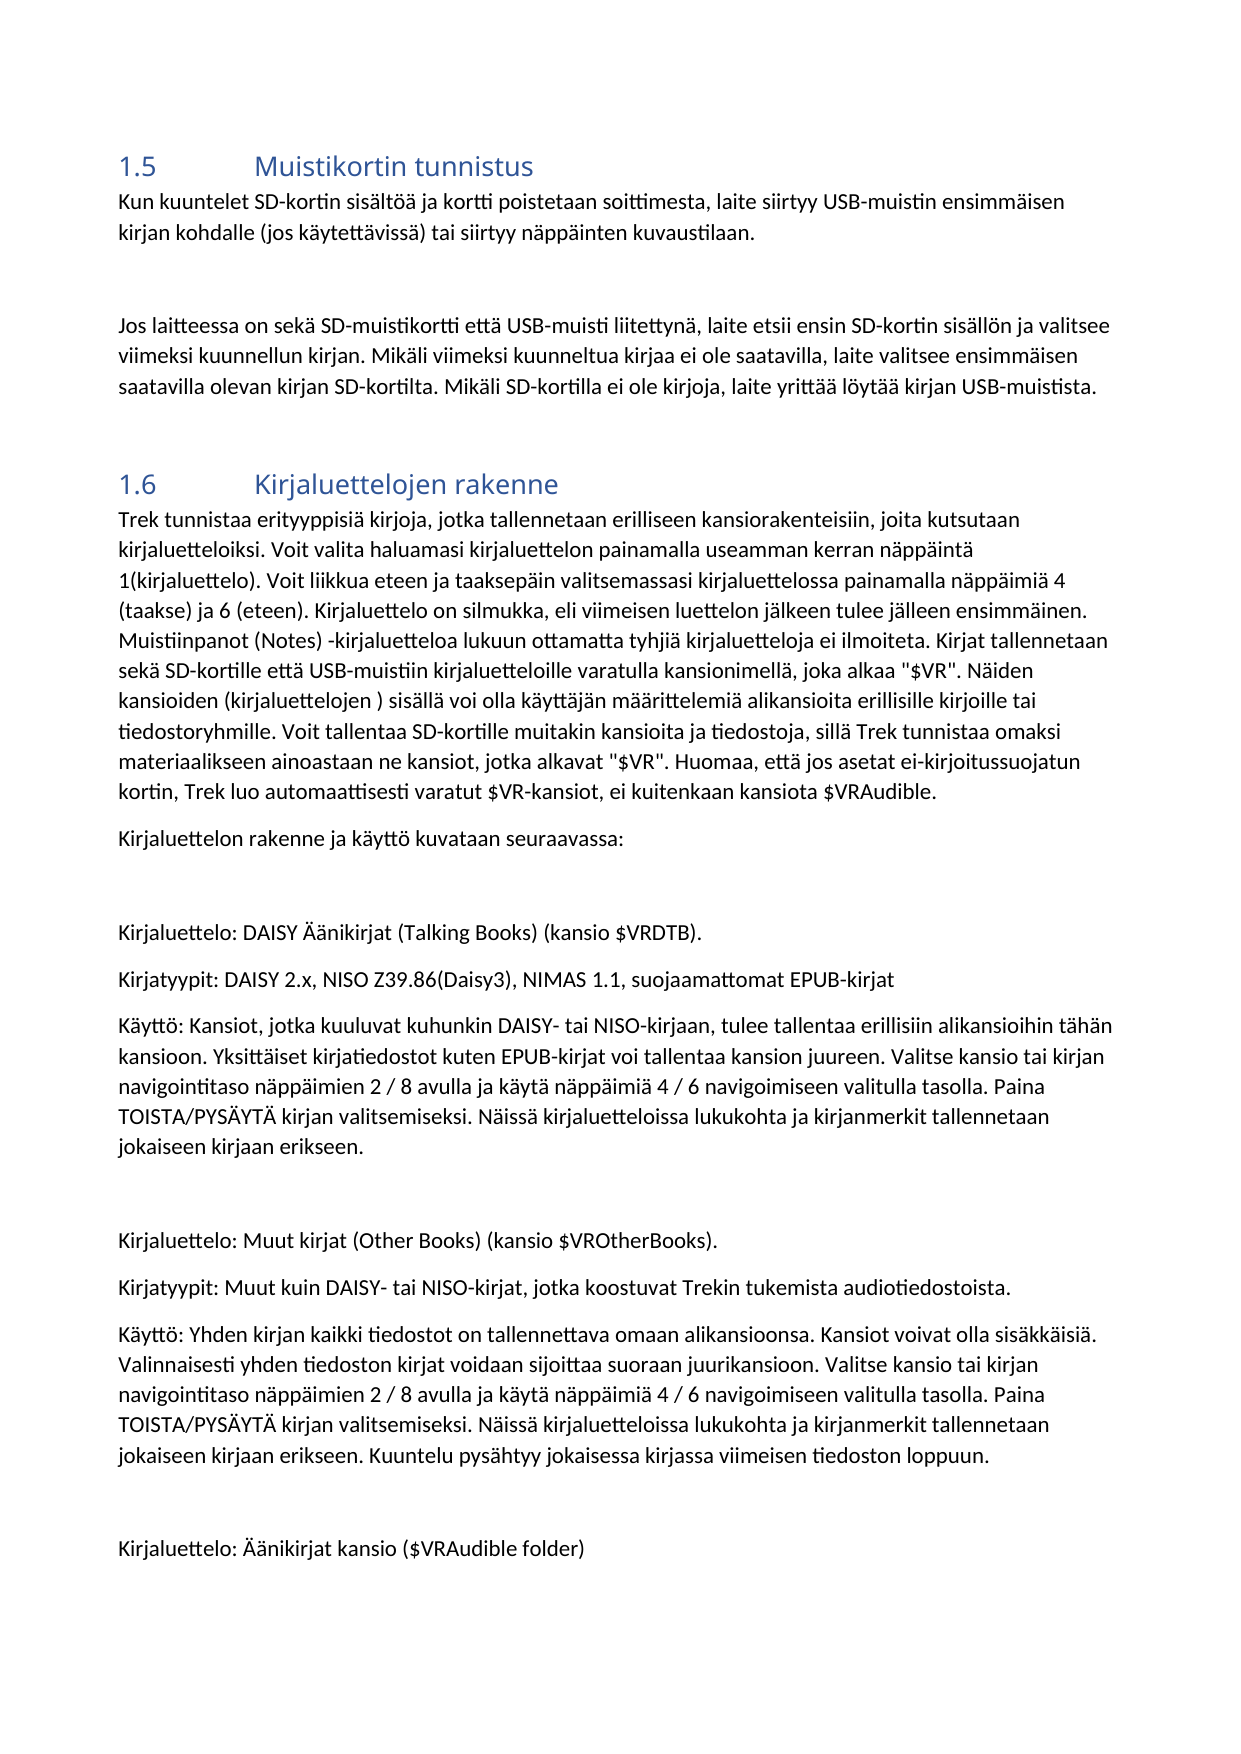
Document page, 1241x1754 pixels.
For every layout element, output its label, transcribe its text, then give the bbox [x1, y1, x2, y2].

text Kirjaluettelo: Äänikirjat kansio ($VRAudible folder) [118, 1534, 1122, 1562]
text Kun kuuntelet SD-kortin sisältöä ja kortti poistetaan soittimesta, laite siirtyy USB-muistin ensimmäisen kirjan kohdalle (jos käytettävissä) tai siirtyy näppäinten kuvaustilaan. [118, 187, 1122, 246]
text Kirjaluettelo: DAISY Äänikirjat (Talking Books) (kansio $VRDTB). [118, 918, 1122, 946]
text Käyttö: Kansiot, jotka kuuluvat kuhunkin DAISY- tai NISO-kirjaan, tulee tallentaa erillisiin alikansioihin tähän kansioon. Yksittäiset kirjatiedostot kuten EPUB-kirjat voi tallentaa kansion juureen. Valitse kansio tai kirjan navigointitaso näppäimien 2 / 8 avulla ja käytä näppäimiä 4 / 6 navigoimiseen valitulla tasolla. Paina TOISTA/PYSÄYTÄ kirjan valitsemiseksi. Näissä kirjaluetteloissa lukukohta ja kirjanmerkit tallennetaan jokaiseen kirjaan erikseen. [118, 1012, 1122, 1160]
text Kirjaluettelo: Muut kirjat (Other Books) (kansio $VROtherBooks). [118, 1226, 1122, 1254]
text Kirjaluettelon rakenne ja käyttö kuvataan seuraavassa: [118, 824, 1122, 852]
text Trek tunnistaa erityyppisiä kirjoja, jotka tallennetaan erilliseen kansiorakenteisiin, joita kutsutaan kirjaluetteloiksi. Voit valita haluamasi kirjaluettelon painamalla useamman kerran näppäintä 1(kirjaluettelo). Voit liikkua eteen ja taaksepäin valitsemassasi kirjaluettelossa painamalla näppäimiä 4 (taakse) ja 6 (eteen). Kirjaluettelo on silmukka, eli viimeisen luettelon jälkeen tulee jälleen ensimmäinen. Muistiinpanot (Notes) -kirjaluetteloa lukuun ottamatta tyhjiä kirjaluetteloja ei ilmoiteta. Kirjat tallennetaan sekä SD-kortille että USB-muistiin kirjaluetteloille varatulla kansionimellä, joka alkaa "$VR". Näiden kansioiden (kirjaluettelojen ) sisällä voi olla käyttäjän määrittelemiä alikansioita erillisille kirjoille tai tiedostoryhmille. Voit tallentaa SD-kortille muitakin kansioita ja tiedostoja, sillä Trek tunnistaa omaksi materiaalikseen ainoastaan ne kansiot, jotka alkavat "$VR". Huomaa, että jos asetat ei-kirjoitussuojatun kortin, Trek luo automaattisesti varatut $VR-kansiot, ei kuitenkaan kansiota $VRAudible. [118, 505, 1122, 805]
text Kirjatyypit: Muut kuin DAISY- tai NISO-kirjat, jotka koostuvat Trekin tukemista audiotiedostoista. [118, 1273, 1122, 1301]
text Jos laitteessa on sekä SD-muistikortti että USB-muisti liitettynä, laite etsii ensin SD-kortin sisällön ja valitsee viimeksi kuunnellun kirjan. Mikäli viimeksi kuunneltua kirjaa ei ole saatavilla, laite valitsee ensimmäisen saatavilla olevan kirjan SD-kortilta. Mikäli SD-kortilla ei ole kirjoja, laite yrittää löytää kirjan USB-muistista. [118, 311, 1122, 400]
subtitle 1.5 Muistikortin tunnistus [118, 148, 1122, 184]
text Kirjatyypit: DAISY 2.x, NISO Z39.86(Daisy3), NIMAS 1.1, suojaamattomat EPUB-kirjat [118, 965, 1122, 993]
subtitle 1.6 Kirjaluettelojen rakenne [118, 466, 1122, 502]
text Käyttö: Yhden kirjan kaikki tiedostot on tallennettava omaan alikansioonsa. Kansiot voivat olla sisäkkäisiä. Valinnaisesti yhden tiedoston kirjat voidaan sijoittaa suoraan juurikansioon. Valitse kansio tai kirjan navigointitaso näppäimien 2 / 8 avulla ja käytä näppäimiä 4 / 6 navigoimiseen valitulla tasolla. Paina TOISTA/PYSÄYTÄ kirjan valitsemiseksi. Näissä kirjaluetteloissa lukukohta ja kirjanmerkit tallennetaan jokaiseen kirjaan erikseen. Kuuntelu pysähtyy jokaisessa kirjassa viimeisen tiedoston loppuun. [118, 1320, 1122, 1469]
